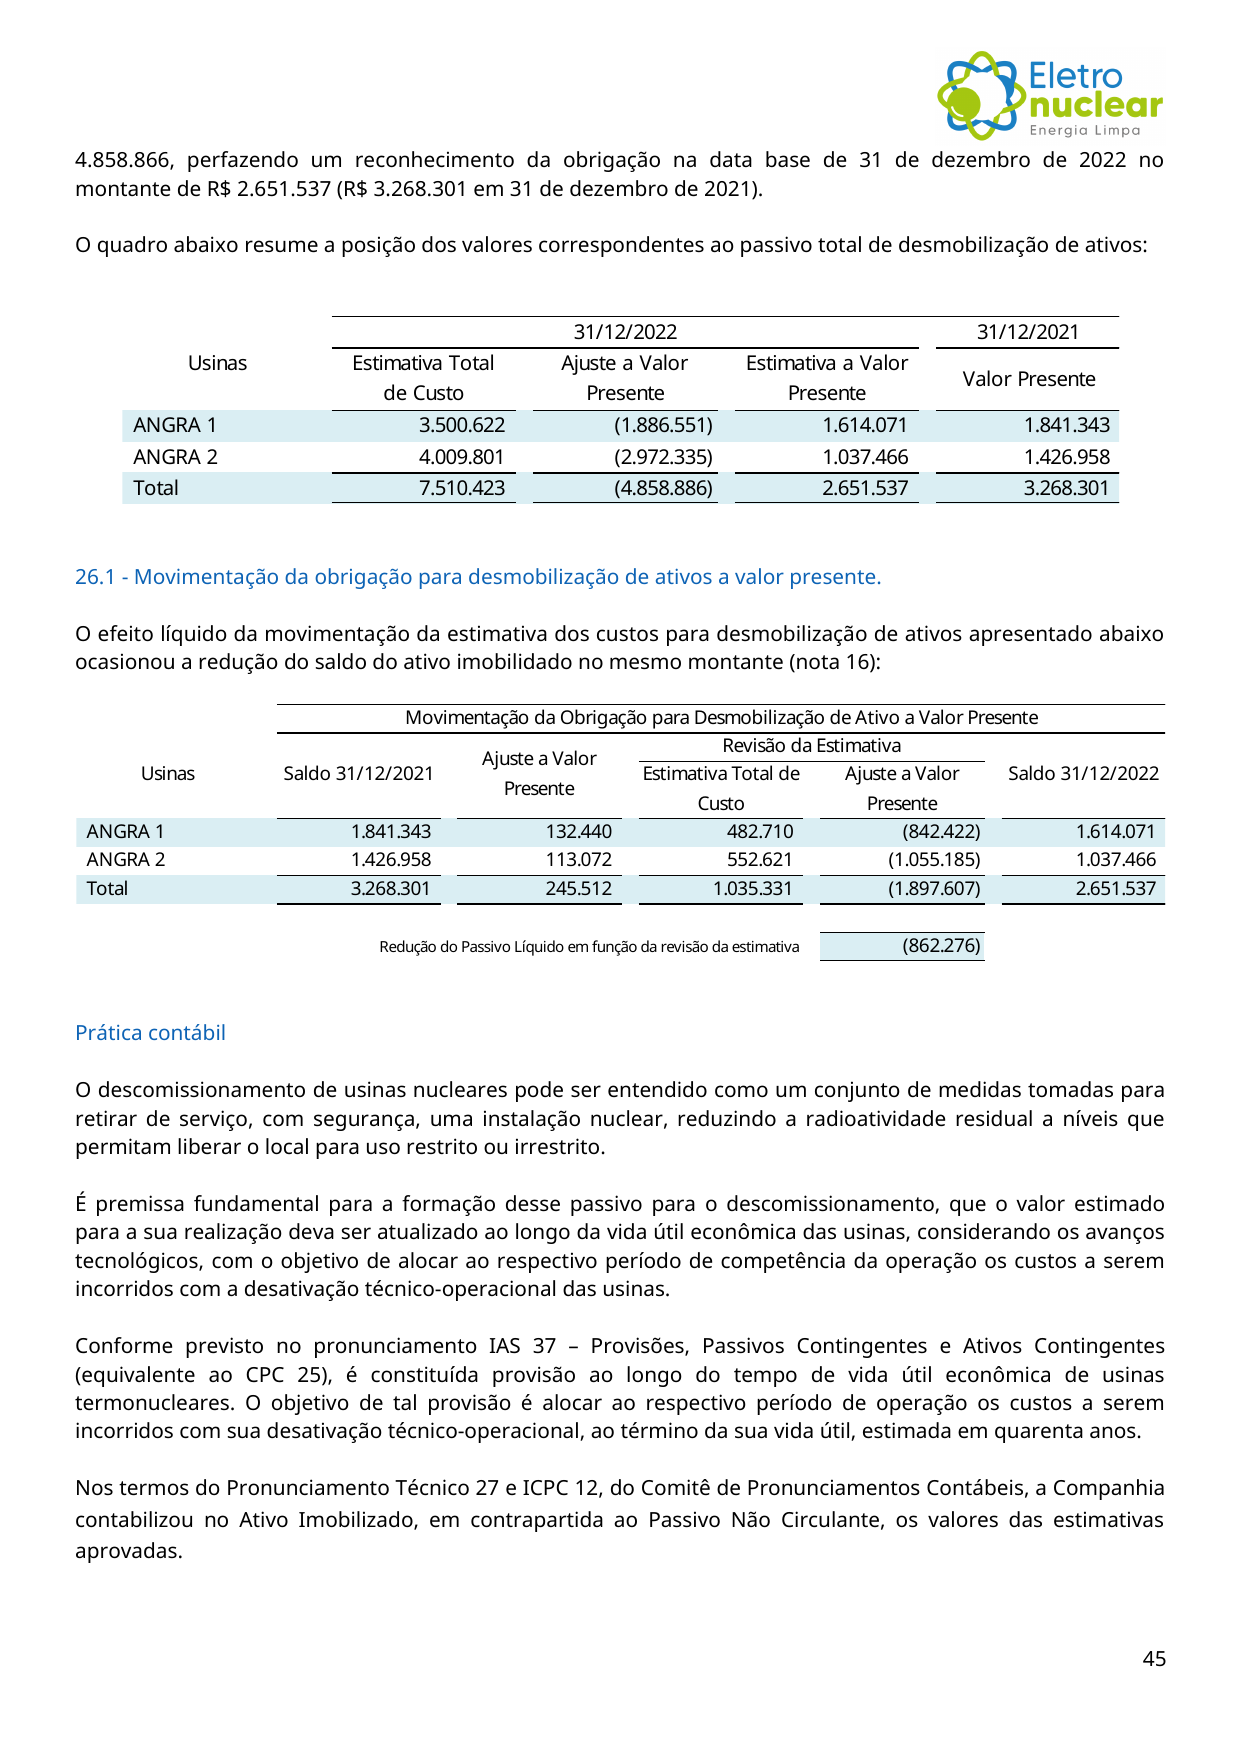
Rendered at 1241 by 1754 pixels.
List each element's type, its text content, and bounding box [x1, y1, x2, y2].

text 26.1 - Movimentação da obrigação para desmobilização de ativos a valor presente. [75, 562, 1166, 590]
text O quadro abaixo resume a posição dos valores correspondentes ao passivo total de desmobilização de ativos: [75, 231, 1166, 259]
text Conforme previsto no pronunciamento IAS 37 – Provisões, Passivos Contingentes e Ativos Contingentes (equivalente ao CPC 25), é constituída provisão ao longo do tempo de vida útil econômica de usinas termonucleares. O objetivo de tal provisão é alocar ao respectivo período de operação os custos a serem incorridos com sua desativação técnico-operacional, ao término da sua vida útil, estimada em quarenta anos. [75, 1331, 1166, 1445]
text O descomissionamento de usinas nucleares pode ser entendido como um conjunto de medidas tomadas para retirar de serviço, com segurança, uma instalação nuclear, reduzindo a radioatividade residual a níveis que permitam liberar o local para uso restrito ou irrestrito. [75, 1075, 1166, 1161]
text É premissa fundamental para a formação desse passivo para o descomissionamento, que o valor estimado para a sua realização deva ser atualizado ao longo da vida útil econômica das usinas, considerando os avanços tecnológicos, com o objetivo de alocar ao respectivo período de competência da operação os custos a serem incorridos com a desativação técnico-operacional das usinas. [75, 1189, 1166, 1303]
picture [934, 47, 1167, 146]
text Nos termos do Pronunciamento Técnico 27 e ICPC 12, do Comitê de Pronunciamentos Contábeis, a Companhia contabilizou no Ativo Imobilizado, em contrapartida ao Passivo Não Circulante, os valores das estimativas aprovadas. [75, 1473, 1166, 1564]
text O efeito líquido da movimentação da estimativa dos custos para desmobilização de ativos apresentado abaixo ocasionou a redução do saldo do ativo imobilidado no mesmo montante (nota 16): [75, 619, 1166, 676]
text Prática contábil [75, 1018, 1166, 1047]
